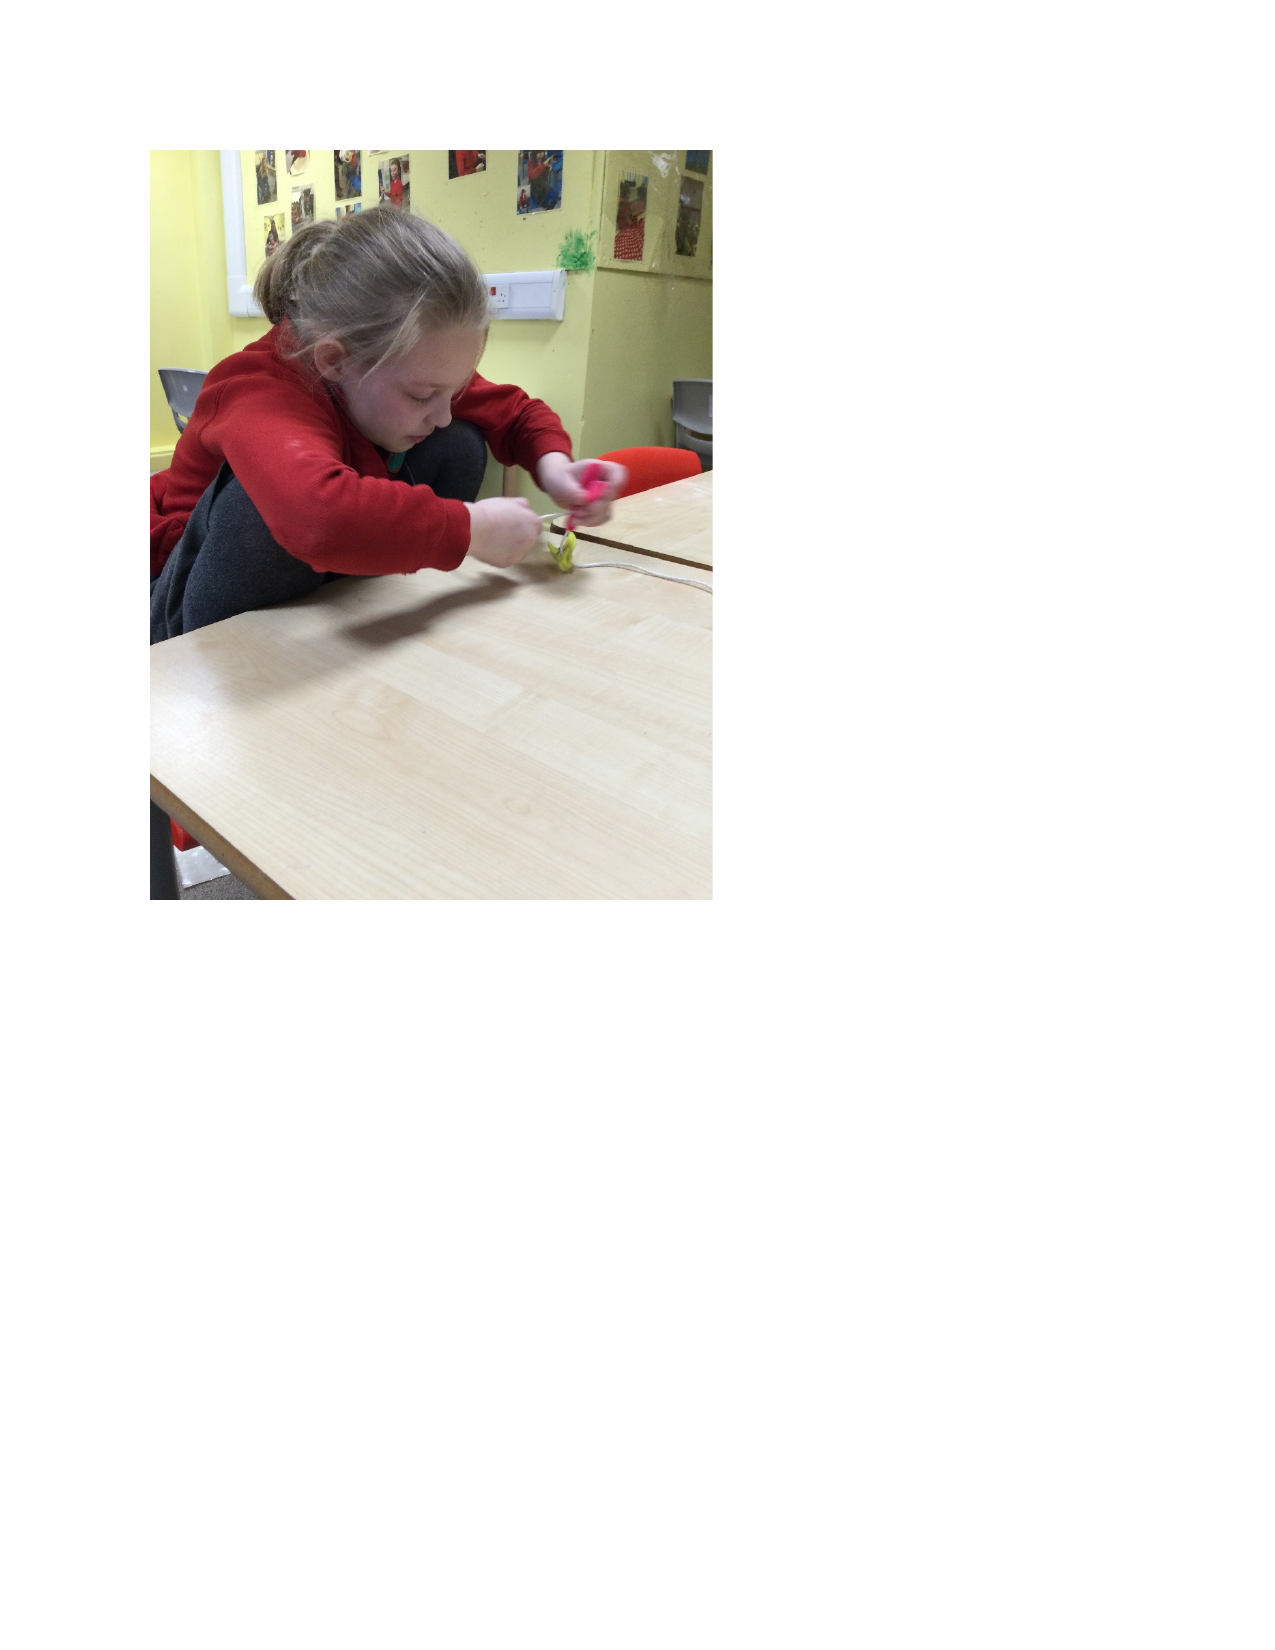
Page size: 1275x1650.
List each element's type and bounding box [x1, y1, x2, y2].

picture [150, 150, 713, 900]
